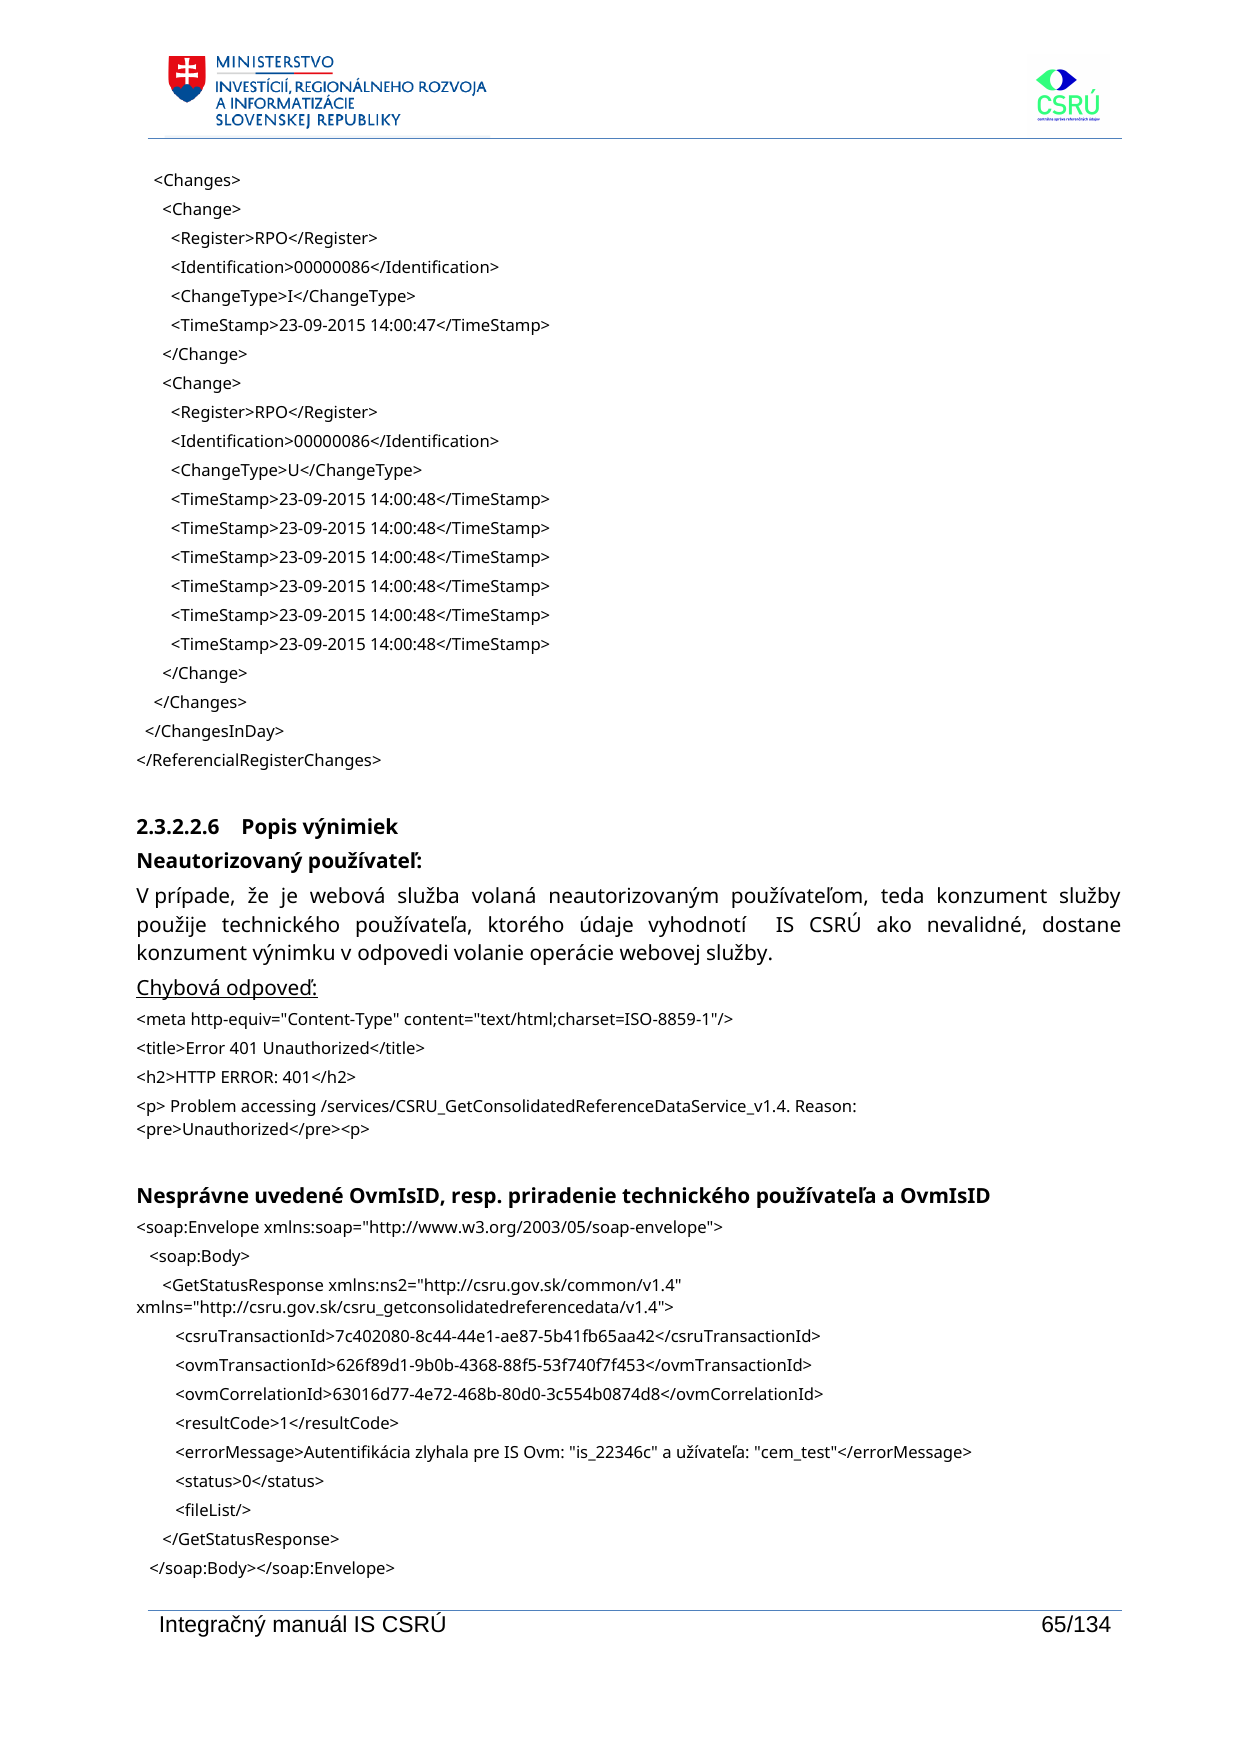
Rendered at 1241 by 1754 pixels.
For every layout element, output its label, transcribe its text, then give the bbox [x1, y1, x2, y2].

subtitle Popis výnimiek [136, 812, 1122, 840]
text Nesprávne uvedené OvmIsID, resp. priradenie technického používateľa a OvmIsID [136, 1181, 1122, 1209]
text Neautorizovaný používateľ: [136, 847, 1122, 875]
picture [164, 48, 491, 138]
text <soap:Body> [136, 1244, 1122, 1267]
text <Changes> [136, 169, 1122, 192]
text </Change> [136, 343, 1122, 366]
text <meta http-equiv="Content-Type" content="text/html;charset=ISO-8859-1"/> [136, 1007, 1122, 1030]
text </Changes> [136, 690, 1122, 713]
text <Identification>00000086</Identification> [136, 256, 1122, 279]
text <ChangeType>I</ChangeType> [136, 285, 1122, 308]
text <TimeStamp>23-09-2015 14:00:48</TimeStamp> [136, 488, 1122, 510]
text <TimeStamp>23-09-2015 14:00:48</TimeStamp> [136, 517, 1122, 539]
text </ChangesInDay> [136, 719, 1122, 742]
text </soap:Body></soap:Envelope> [136, 1557, 1122, 1579]
text <TimeStamp>23-09-2015 14:00:48</TimeStamp> [136, 603, 1122, 626]
text <p> Problem accessing /services/CSRU_GetConsolidatedReferenceDataService_v1.4. Reason: <pre>Unauthorized</pre><p> [136, 1094, 1122, 1140]
text <h2>HTTP ERROR: 401</h2> [136, 1065, 1122, 1088]
text <ovmTransactionId>626f89d1-9b0b-4368-88f5-53f740f7f453</ovmTransactionId> [136, 1354, 1122, 1377]
text <csruTransactionId>7c402080-8c44-44e1-ae87-5b41fb65aa42</csruTransactionId> [136, 1325, 1122, 1348]
text <status>0</status> [136, 1470, 1122, 1492]
text V prípade, že je webová služba volaná neautorizovaným používateľom, teda konzument služby použije technického používateľa, ktorého údaje vyhodnotí IS CSRÚ ako nevalidné, dostane konzument výnimku v odpovedi volanie operácie webovej služby. [136, 881, 1122, 967]
text <Register>RPO</Register> [136, 227, 1122, 250]
text <GetStatusResponse xmlns:ns2="http://csru.gov.sk/common/v1.4" xmlns="http://csru.gov.sk/csru_getconsolidatedreferencedata/v1.4"> [136, 1273, 1122, 1319]
text <Register>RPO</Register> [136, 401, 1122, 423]
text <title>Error 401 Unauthorized</title> [136, 1036, 1122, 1059]
text </GetStatusResponse> [136, 1528, 1122, 1550]
text <ChangeType>U</ChangeType> [136, 459, 1122, 481]
text <TimeStamp>23-09-2015 14:00:48</TimeStamp> [136, 574, 1122, 597]
text <errorMessage>Autentifikácia zlyhala pre IS Ovm: "is_22346c" a užívateľa: "cem_test"</errorMessage> [136, 1441, 1122, 1463]
text <soap:Envelope xmlns:soap="http://www.w3.org/2003/05/soap-envelope"> [136, 1215, 1122, 1238]
text <Change> [136, 372, 1122, 394]
picture [1027, 54, 1111, 138]
text <TimeStamp>23-09-2015 14:00:47</TimeStamp> [136, 314, 1122, 337]
text <Change> [136, 198, 1122, 221]
text <resultCode>1</resultCode> [136, 1412, 1122, 1434]
text Chybová odpoveď: [136, 973, 1122, 1001]
text <ovmCorrelationId>63016d77-4e72-468b-80d0-3c554b0874d8</ovmCorrelationId> [136, 1383, 1122, 1406]
text <TimeStamp>23-09-2015 14:00:48</TimeStamp> [136, 546, 1122, 568]
text <Identification>00000086</Identification> [136, 430, 1122, 452]
text </ReferencialRegisterChanges> [136, 748, 1122, 771]
text </Change> [136, 661, 1122, 684]
text <fileList/> [136, 1499, 1122, 1521]
text <TimeStamp>23-09-2015 14:00:48</TimeStamp> [136, 632, 1122, 655]
